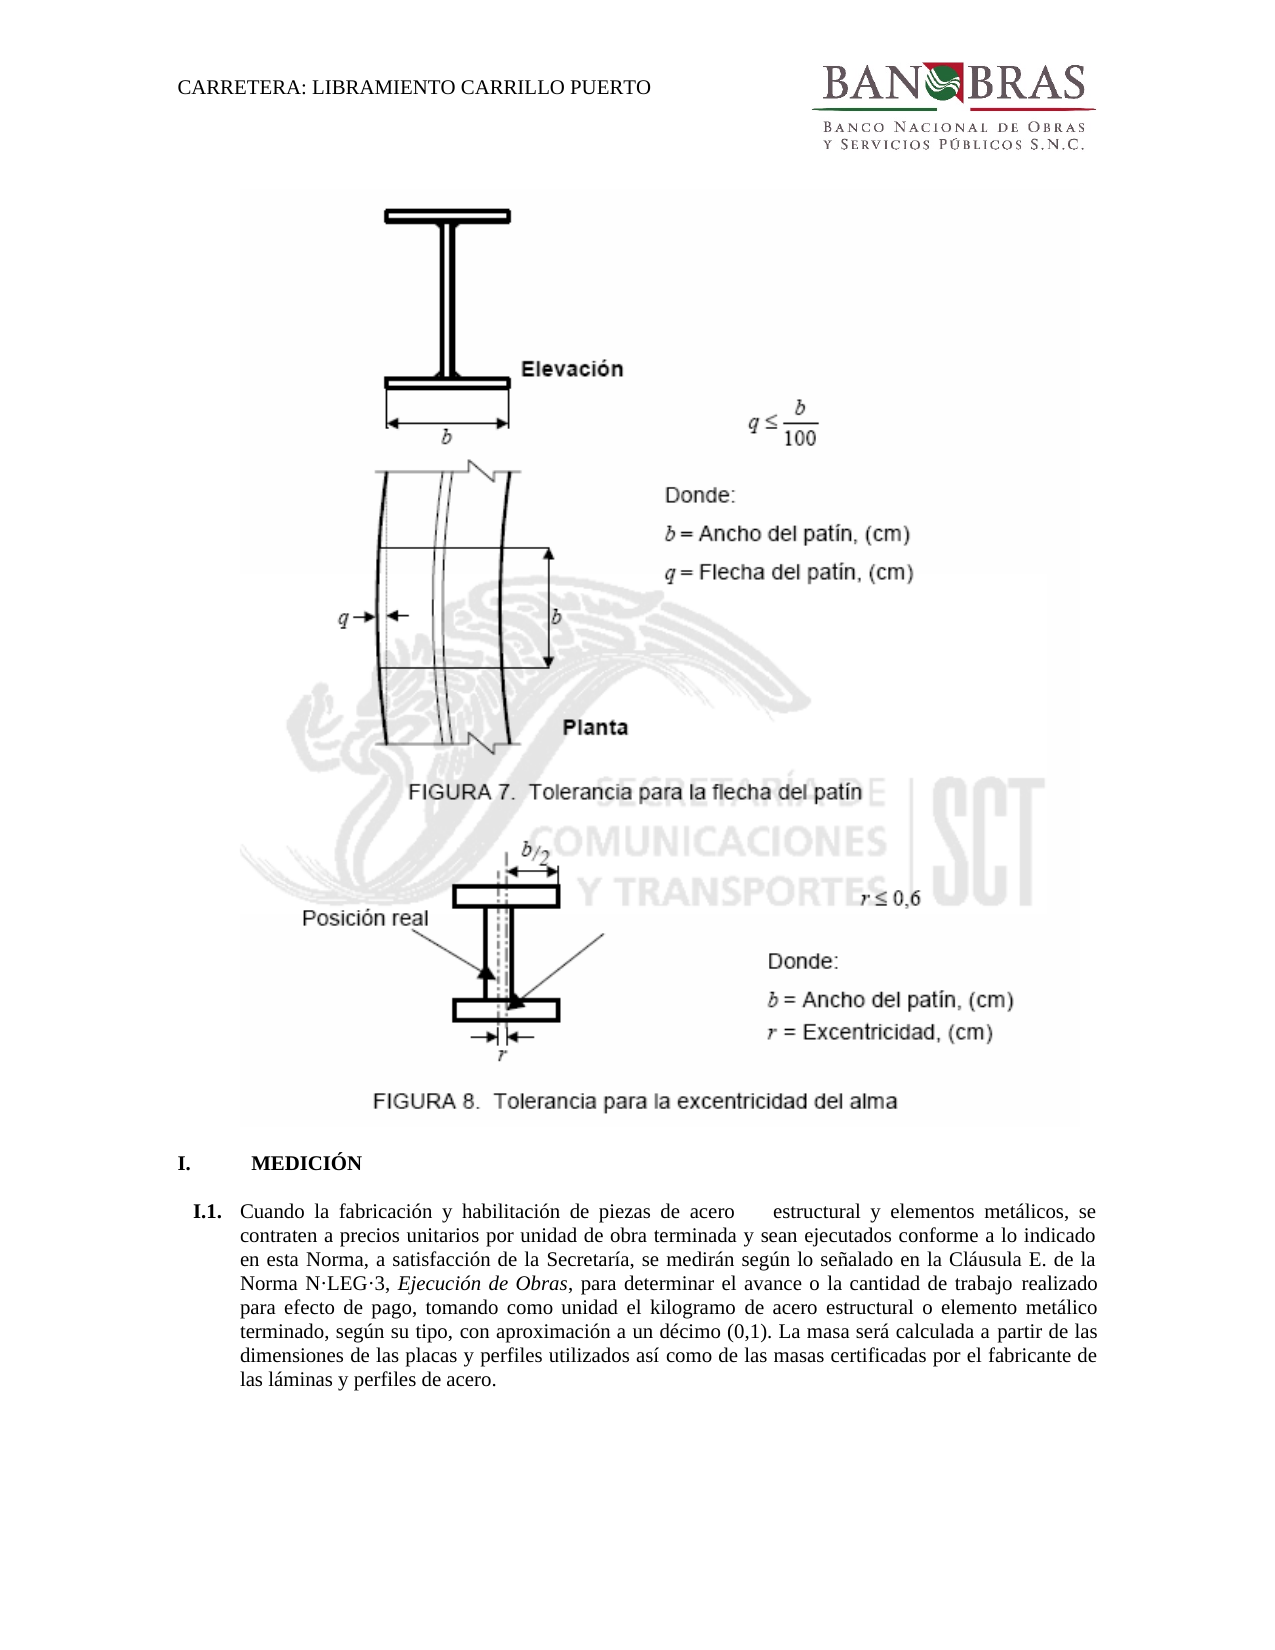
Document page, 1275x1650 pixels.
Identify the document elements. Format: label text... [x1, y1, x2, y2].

picture [811, 61, 1097, 152]
text I.1. Cuando la fabricación y habilitación de piezas de acero estructural y elementos metálicos, se contraten a precios unitarios por unidad de obra terminada y sean ejecutados conforme a lo indicado en esta Norma, a satisfacción de la Secretaría, se medirán según lo señalado en la Cláusula E. de la Norma N·LEG·3, Ejecución de Obras, para determinar el avance o la cantidad de trabajo realizado para efecto de pago, tomando como unidad el kilogramo de acero estructural o elemento metálico terminado, según su tipo, con aproximación a un décimo (0,1). La masa será calculada a partir de las dimensiones de las placas y perfiles utilizados así como de las masas certificadas por el fabricante de las láminas y perfiles de acero. [193, 1199, 1098, 1391]
text I. MEDICIÓN [177, 1151, 1098, 1175]
